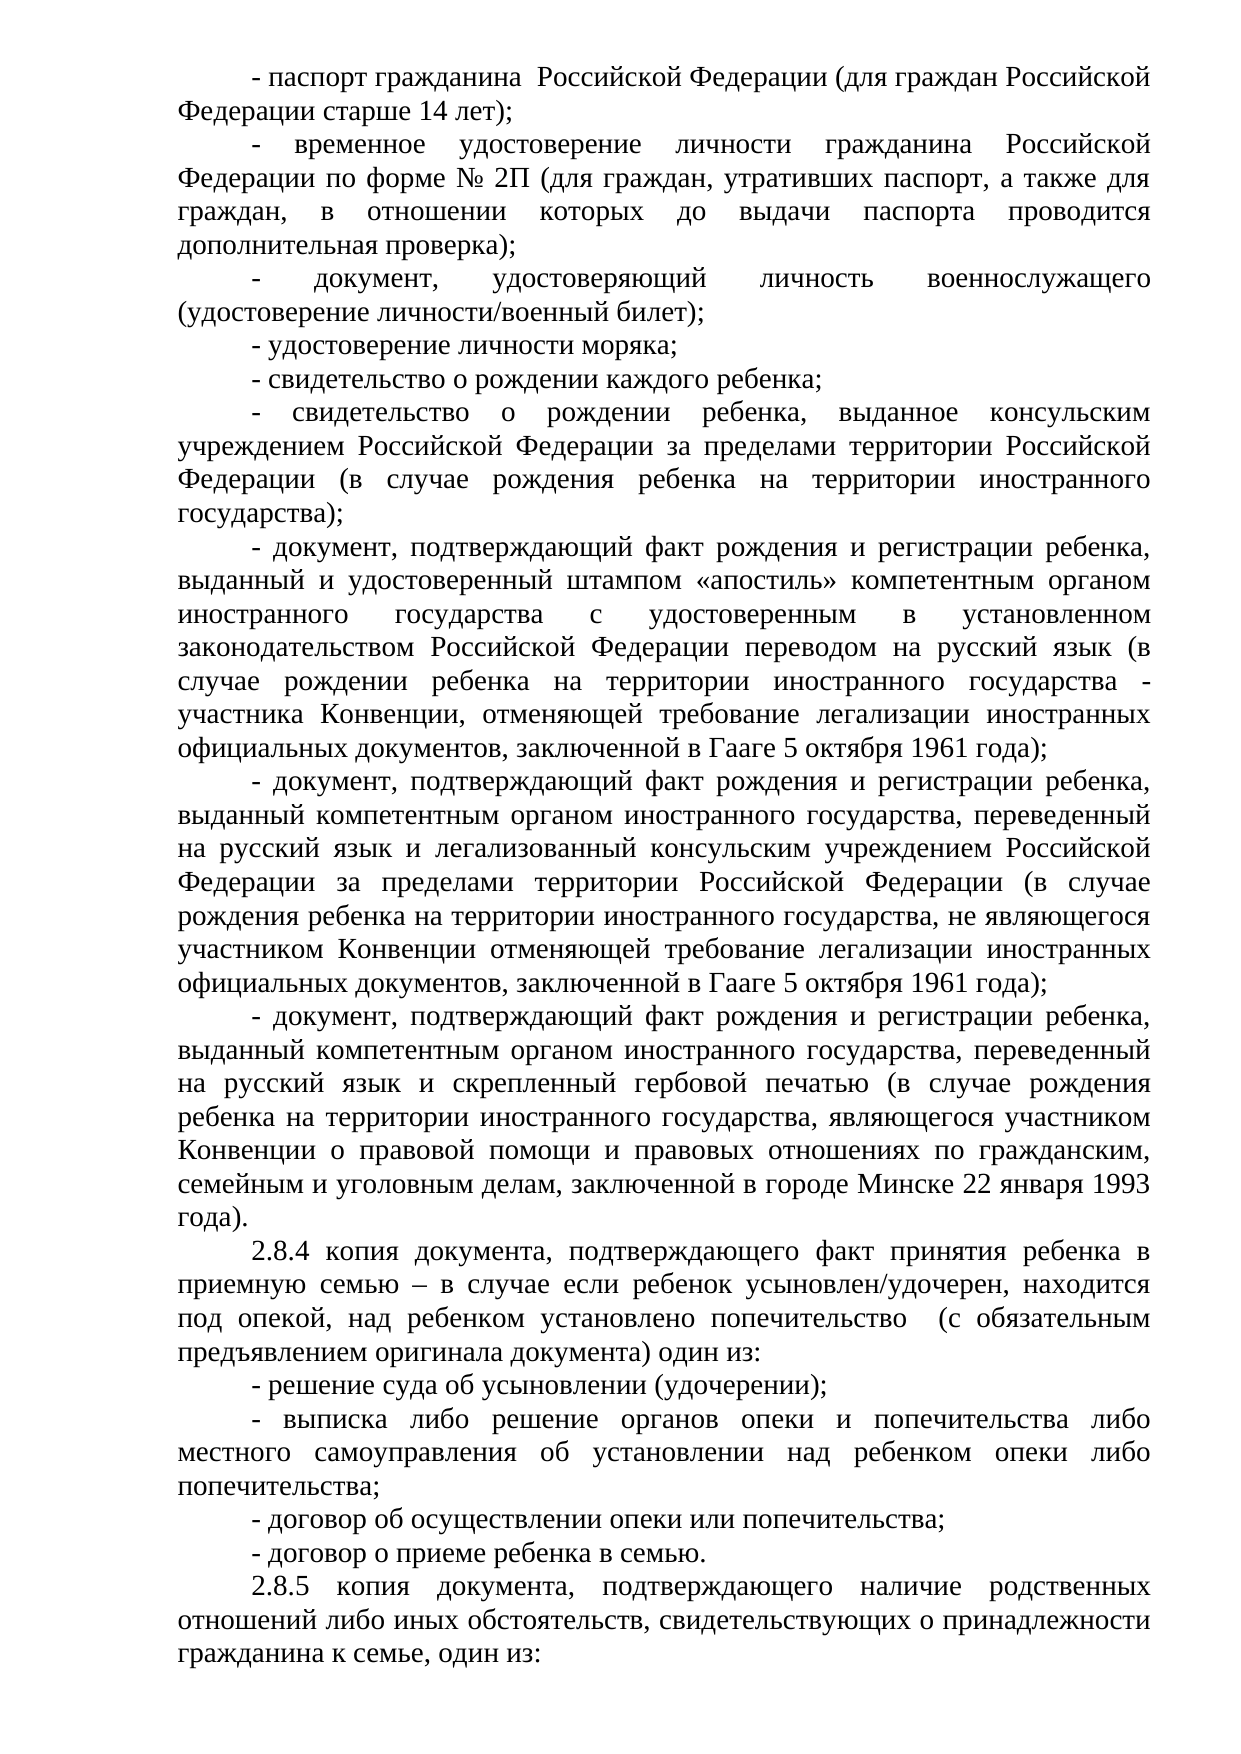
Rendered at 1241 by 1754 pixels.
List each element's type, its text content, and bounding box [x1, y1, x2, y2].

text - документ, удостоверяющий личность военнослужащего (удостоверение личности/военный билет); [177, 260, 1152, 327]
text - договор о приеме ребенка в семью. [177, 1535, 1152, 1568]
text - свидетельство о рождении ребенка, выданное консульским учреждением Российской Федерации за пределами территории Российской Федерации (в случае рождения ребенка на территории иностранного государства); [177, 394, 1152, 529]
text - выписка либо решение органов опеки и попечительства либо местного самоуправления об установлении над ребенком опеки либо попечительства; [177, 1401, 1152, 1501]
text - договор об осуществлении опеки или попечительства; [177, 1501, 1152, 1535]
text - документ, подтверждающий факт рождения и регистрации ребенка, выданный компетентным органом иностранного государства, переведенный на русский язык и легализованный консульским учреждением Российской Федерации за пределами территории Российской Федерации (в случае рождения ребенка на территории иностранного государства, не являющегося участником Конвенции отменяющей требование легализации иностранных официальных документов, заключенной в Гааге 5 октября 1961 года); [177, 763, 1152, 998]
text - документ, подтверждающий факт рождения и регистрации ребенка, выданный компетентным органом иностранного государства, переведенный на русский язык и скрепленный гербовой печатью (в случае рождения ребенка на территории иностранного государства, являющегося участником Конвенции о правовой помощи и правовых отношениях по гражданским, семейным и уголовным делам, заключенной в городе Минске 22 января 1993 года). [177, 998, 1152, 1233]
text 2.8.5 копия документа, подтверждающего наличие родственных отношений либо иных обстоятельств, свидетельствующих о принадлежности гражданина к семье, один из: [177, 1568, 1152, 1669]
text - свидетельство о рождении каждого ребенка; [177, 361, 1152, 394]
text 2.8.4 копия документа, подтверждающего факт принятия ребенка в приемную семью – в случае если ребенок усыновлен/удочерен, находится под опекой, над ребенком установлено попечительство (с обязательным предъявлением оригинала документа) один из: [177, 1233, 1152, 1367]
text - паспорт гражданина Российской Федерации (для граждан Российской Федерации старше 14 лет); [177, 59, 1152, 126]
text - решение суда об усыновлении (удочерении); [177, 1367, 1152, 1401]
text - удостоверение личности моряка; [177, 327, 1152, 361]
text - документ, подтверждающий факт рождения и регистрации ребенка, выданный и удостоверенный штампом «апостиль» компетентным органом иностранного государства с удостоверенным в установленном законодательством Российской Федерации переводом на русский язык (в случае рождении ребенка на территории иностранного государства - участника Конвенции, отменяющей требование легализации иностранных официальных документов, заключенной в Гааге 5 октября 1961 года); [177, 529, 1152, 763]
